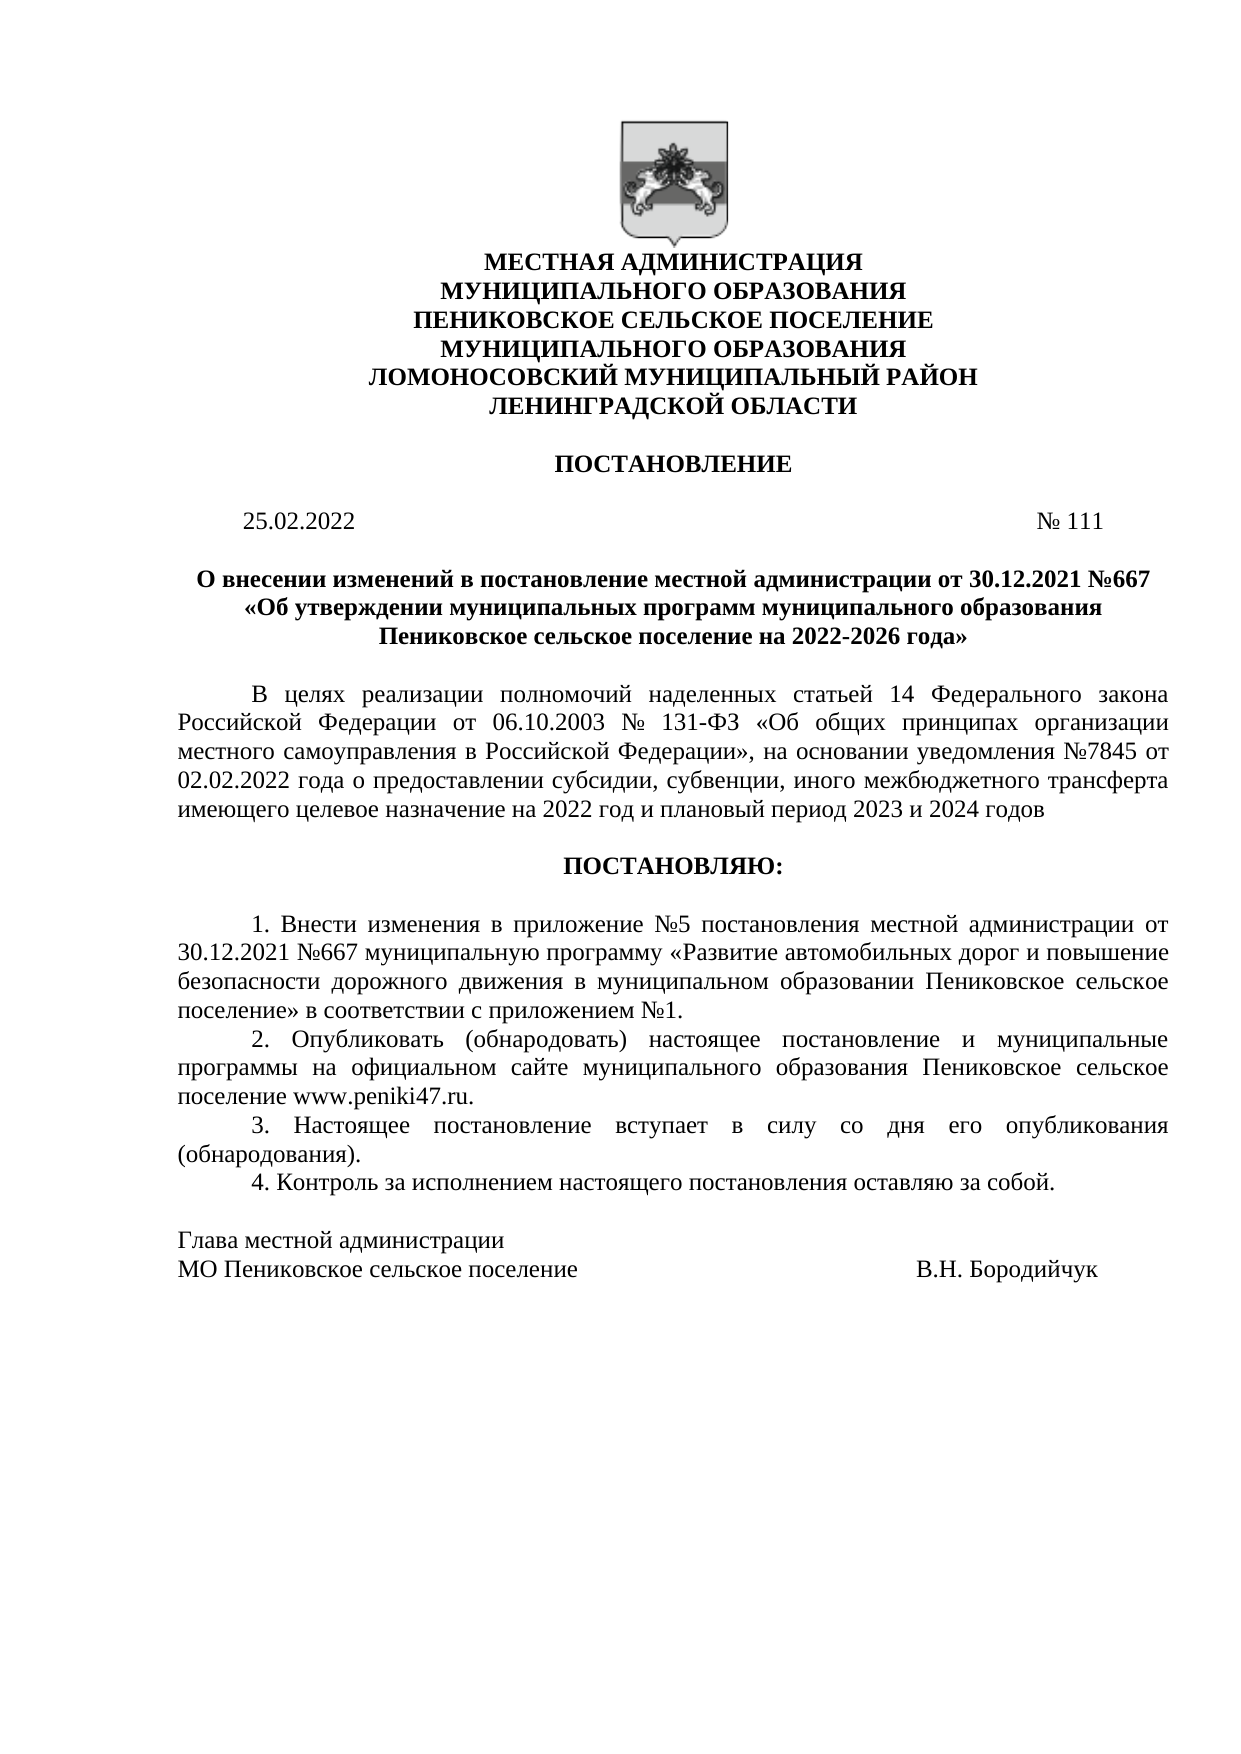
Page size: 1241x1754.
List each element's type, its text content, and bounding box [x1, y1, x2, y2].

text В целях реализации полномочий наделенных статьей 14 Федерального закона Российской Федерации от 06.10.2003 № 131-ФЗ «Об общих принципах организации местного самоуправления в Российской Федерации», на основании уведомления №7845 от 02.02.2022 года о предоставлении субсидии, субвенции, иного межбюджетного трансферта имеющего целевое назначение на 2022 год и плановый период 2023 и 2024 годов [177, 679, 1169, 822]
text 4. Контроль за исполнением настоящего постановления оставляю за собой. [177, 1167, 1169, 1196]
text МУНИЦИПАЛЬНОГО ОБРАЗОВАНИЯ [177, 334, 1169, 362]
text 2. Опубликовать (обнародовать) настоящее постановление и муниципальные программы на официальном сайте муниципального образования Пениковское сельское поселение www.peniki47.ru. [177, 1024, 1169, 1110]
text Глава местной администрации [177, 1225, 1169, 1254]
text 3. Настоящее постановление вступает в силу со дня его опубликования (обнародования). [177, 1110, 1169, 1167]
text ПОСТАНОВЛЕНИЕ [177, 449, 1169, 477]
text МО Пениковское сельское поселение В.Н. Бородийчук [177, 1254, 1169, 1282]
text 25.02.2022 № 111 [177, 506, 1169, 535]
text ЛЕНИНГРАДСКОЙ ОБЛАСТИ [177, 391, 1169, 420]
text 1. Внести изменения в приложение №5 постановления местной администрации от 30.12.2021 №667 муниципальную программу «Развитие автомобильных дорог и повышение безопасности дорожного движения в муниципальном образовании Пениковское сельское поселение» в соответствии с приложением №1. [177, 909, 1169, 1024]
text О внесении изменений в постановление местной администрации от 30.12.2021 №667 «Об утверждении муниципальных программ муниципального образования Пениковское сельское поселение на 2022-2026 года» [177, 564, 1169, 650]
text ПОСТАНОВЛЯЮ: [177, 851, 1169, 880]
text МЕСТНАЯ АДМИНИСТРАЦИЯ [177, 247, 1169, 276]
text МУНИЦИПАЛЬНОГО ОБРАЗОВАНИЯ [177, 276, 1169, 305]
text ЛОМОНОСОВСКИЙ МУНИЦИПАЛЬНЫЙ РАЙОН [177, 362, 1169, 391]
text ПЕНИКОВСКОЕ СЕЛЬСКОЕ ПОСЕЛЕНИЕ [177, 305, 1169, 334]
